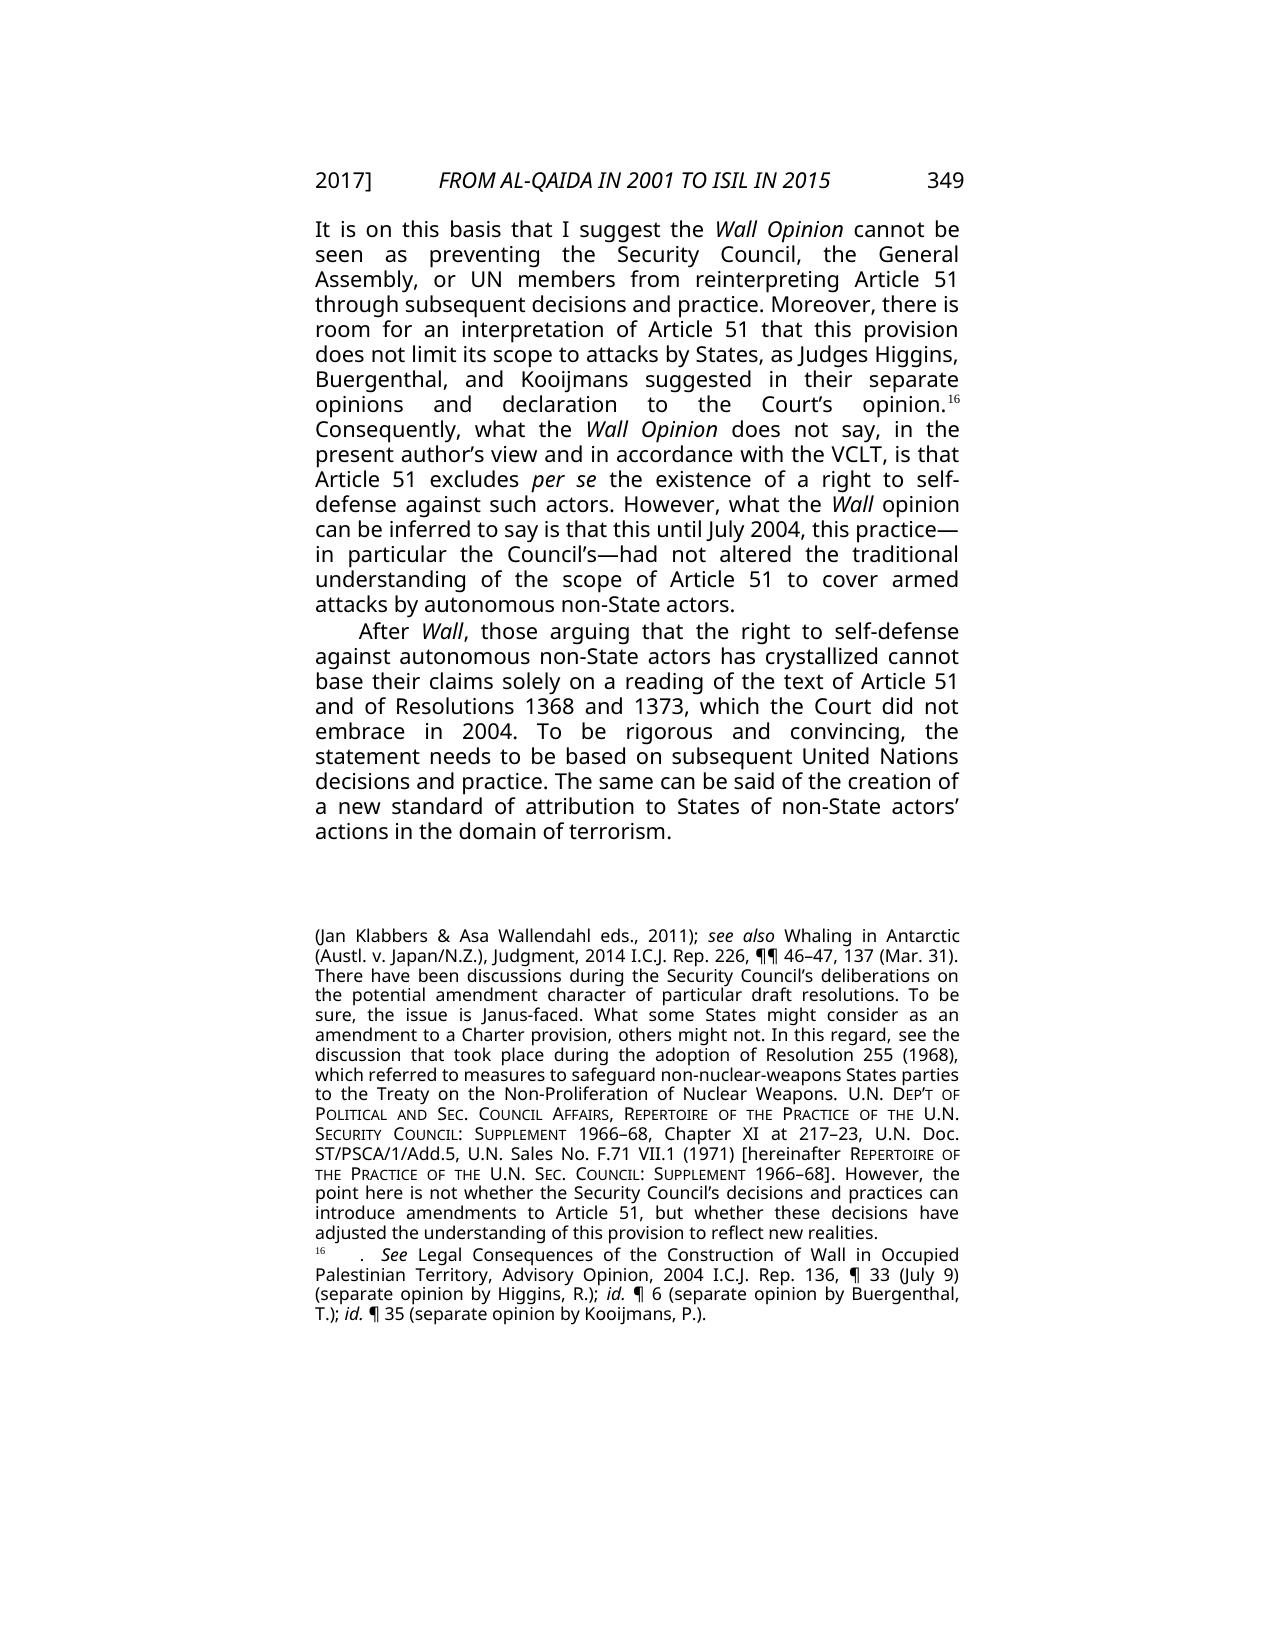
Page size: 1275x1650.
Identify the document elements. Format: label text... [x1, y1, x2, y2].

text It is on this basis that I suggest the Wall Opinion cannot be seen as preventing the Security Council, the General Assembly, or UN members from reinterpreting Article 51 through subsequent decisions and practice. Moreover, there is room for an interpretation of Article 51 that this provision does not limit its scope to attacks by States, as Judges Higgins, Buergenthal, and Kooijmans suggested in their separate opinions and declaration to the Court’s opinion. Consequently, what the Wall Opinion does not say, in the present author’s view and in accordance with the VCLT, is that Article 51 excludes per se the existence of a right to self-defense against such actors. However, what the Wall opinion can be inferred to say is that this until July 2004, this practice—in particular the Council’s—had not altered the traditional understanding of the scope of Article 51 to cover armed attacks by autonomous non-State actors. [315, 218, 960, 618]
text After Wall, those arguing that the right to self-defense against autonomous non-State actors has crystallized cannot base their claims solely on a reading of the text of Article 51 and of Resolutions 1368 and 1373, which the Court did not embrace in 2004. To be rigorous and convincing, the statement needs to be based on subsequent United Nations decisions and practice. The same can be said of the creation of a new standard of attribution to States of non-State actors’ actions in the domain of terrorism. [315, 620, 960, 845]
